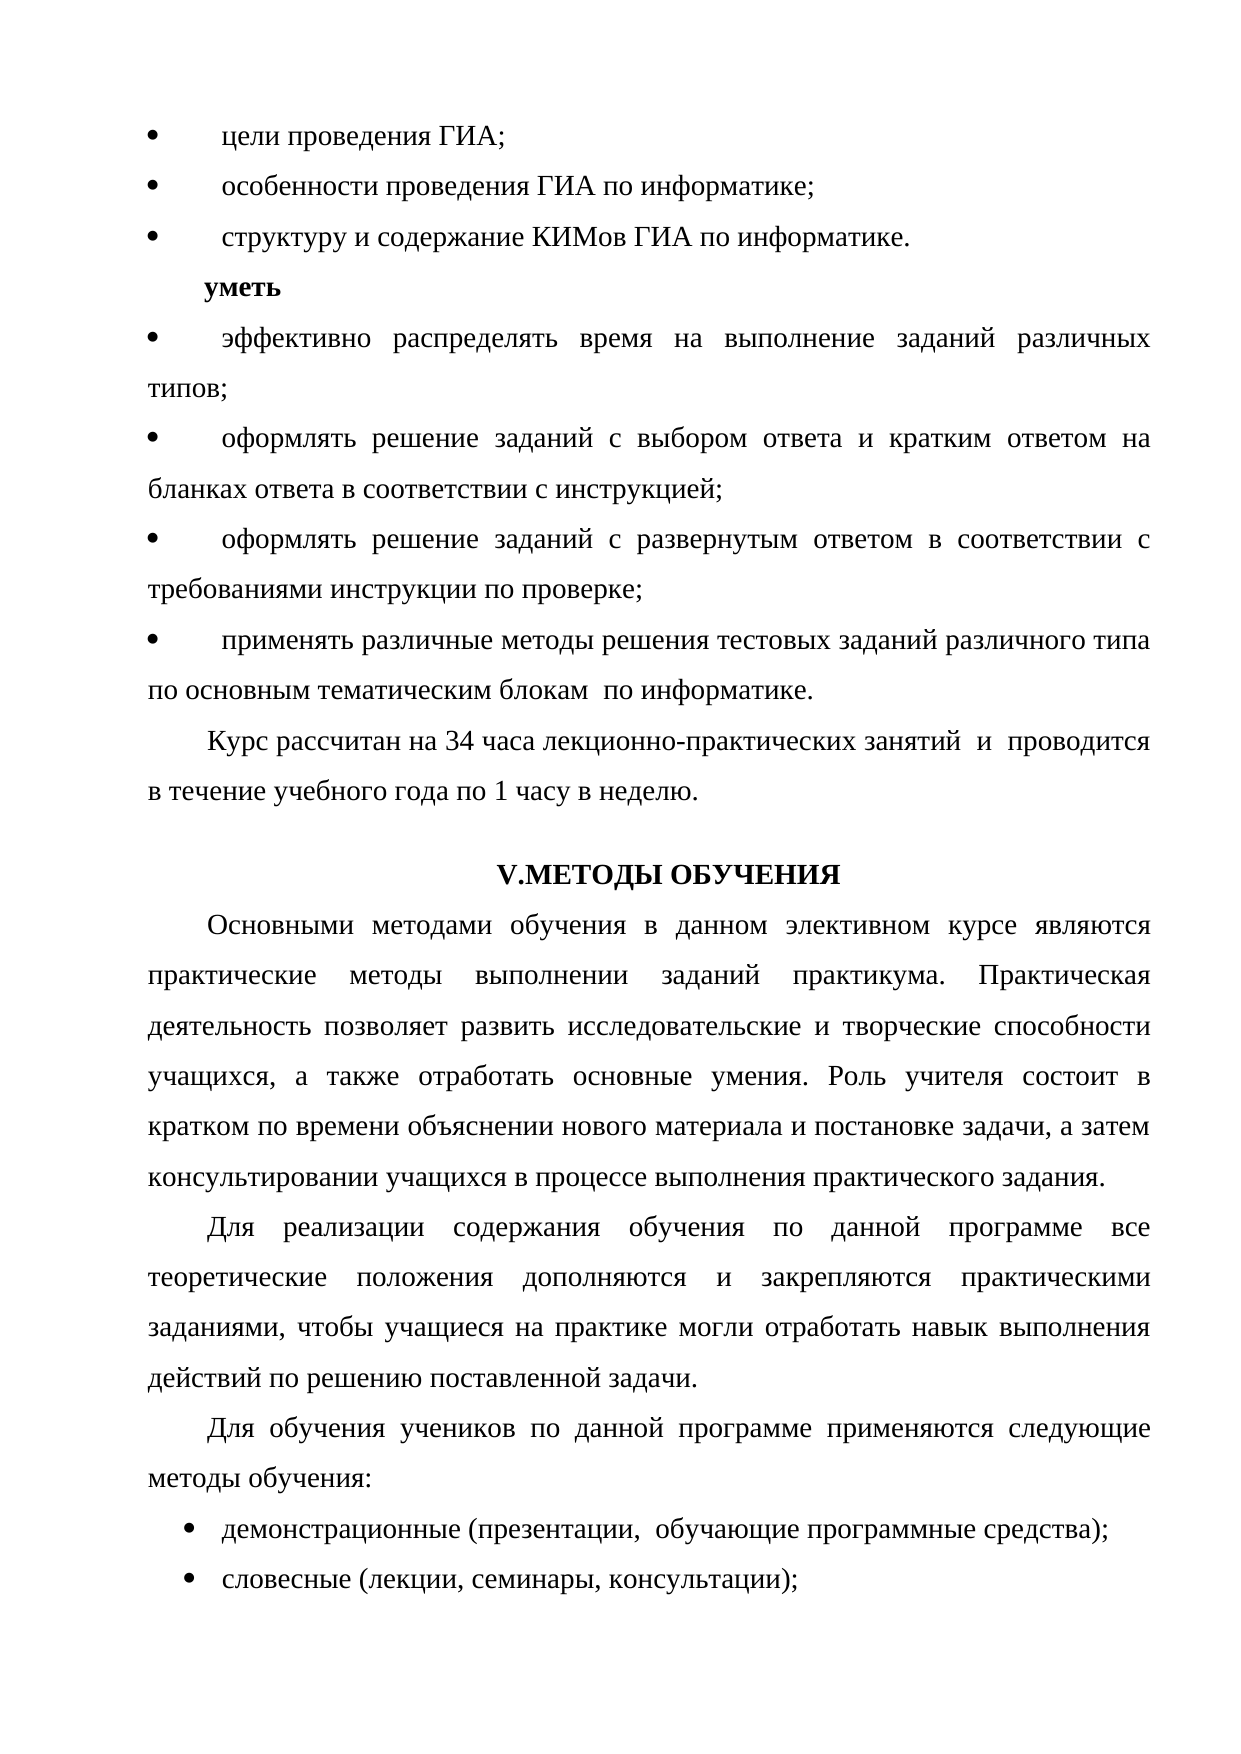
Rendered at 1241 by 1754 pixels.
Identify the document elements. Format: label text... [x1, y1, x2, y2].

list эффективно распределять время на выполнение заданий различных типов; [148, 320, 1152, 404]
list цели проведения ГИА; [148, 118, 1152, 152]
list оформлять решение заданий с развернутым ответом в соответствии с требованиями инструкции по проверке; [148, 521, 1152, 605]
list применять различные методы решения тестовых заданий различного типа по основным тематическим блокам по информатике. [148, 622, 1152, 706]
text Курс рассчитан на 34 часа лекционно-практических занятий и проводится в течение учебного года по 1 часу в неделю. [148, 723, 1152, 806]
text Основными методами обучения в данном элективном курсе являются практические методы выполнении заданий практикума. Практическая деятельность позволяет развить исследовательские и творческие способности учащихся, а также отработать основные умения. Роль учителя состоит в кратком по времени объяснении нового материала и постановке задачи, а затем консультировании учащихся в процессе выполнения практического задания. [148, 907, 1152, 1192]
text Для обучения учеников по данной программе применяются следующие методы обучения: [148, 1410, 1152, 1494]
text уметь [148, 269, 1152, 303]
text Для реализации содержания обучения по данной программе все теоретические положения дополняются и закрепляются практическими заданиями, чтобы учащиеся на практике могли отработать навык выполнения действий по решению поставленной задачи. [148, 1209, 1152, 1393]
list особенности проведения ГИА по информатике; [148, 168, 1152, 202]
list оформлять решение заданий с выбором ответа и кратким ответом на бланках ответа в соответствии с инструкцией; [148, 420, 1152, 504]
list структуру и содержание КИМов ГИА по информатике. [148, 219, 1152, 253]
text V.МЕТОДЫ ОБУЧЕНИЯ [148, 857, 1152, 890]
list словесные (лекции, семинары, консультации); [184, 1561, 1152, 1595]
list демонстрационные (презентации, обучающие программные средства); [184, 1511, 1152, 1544]
